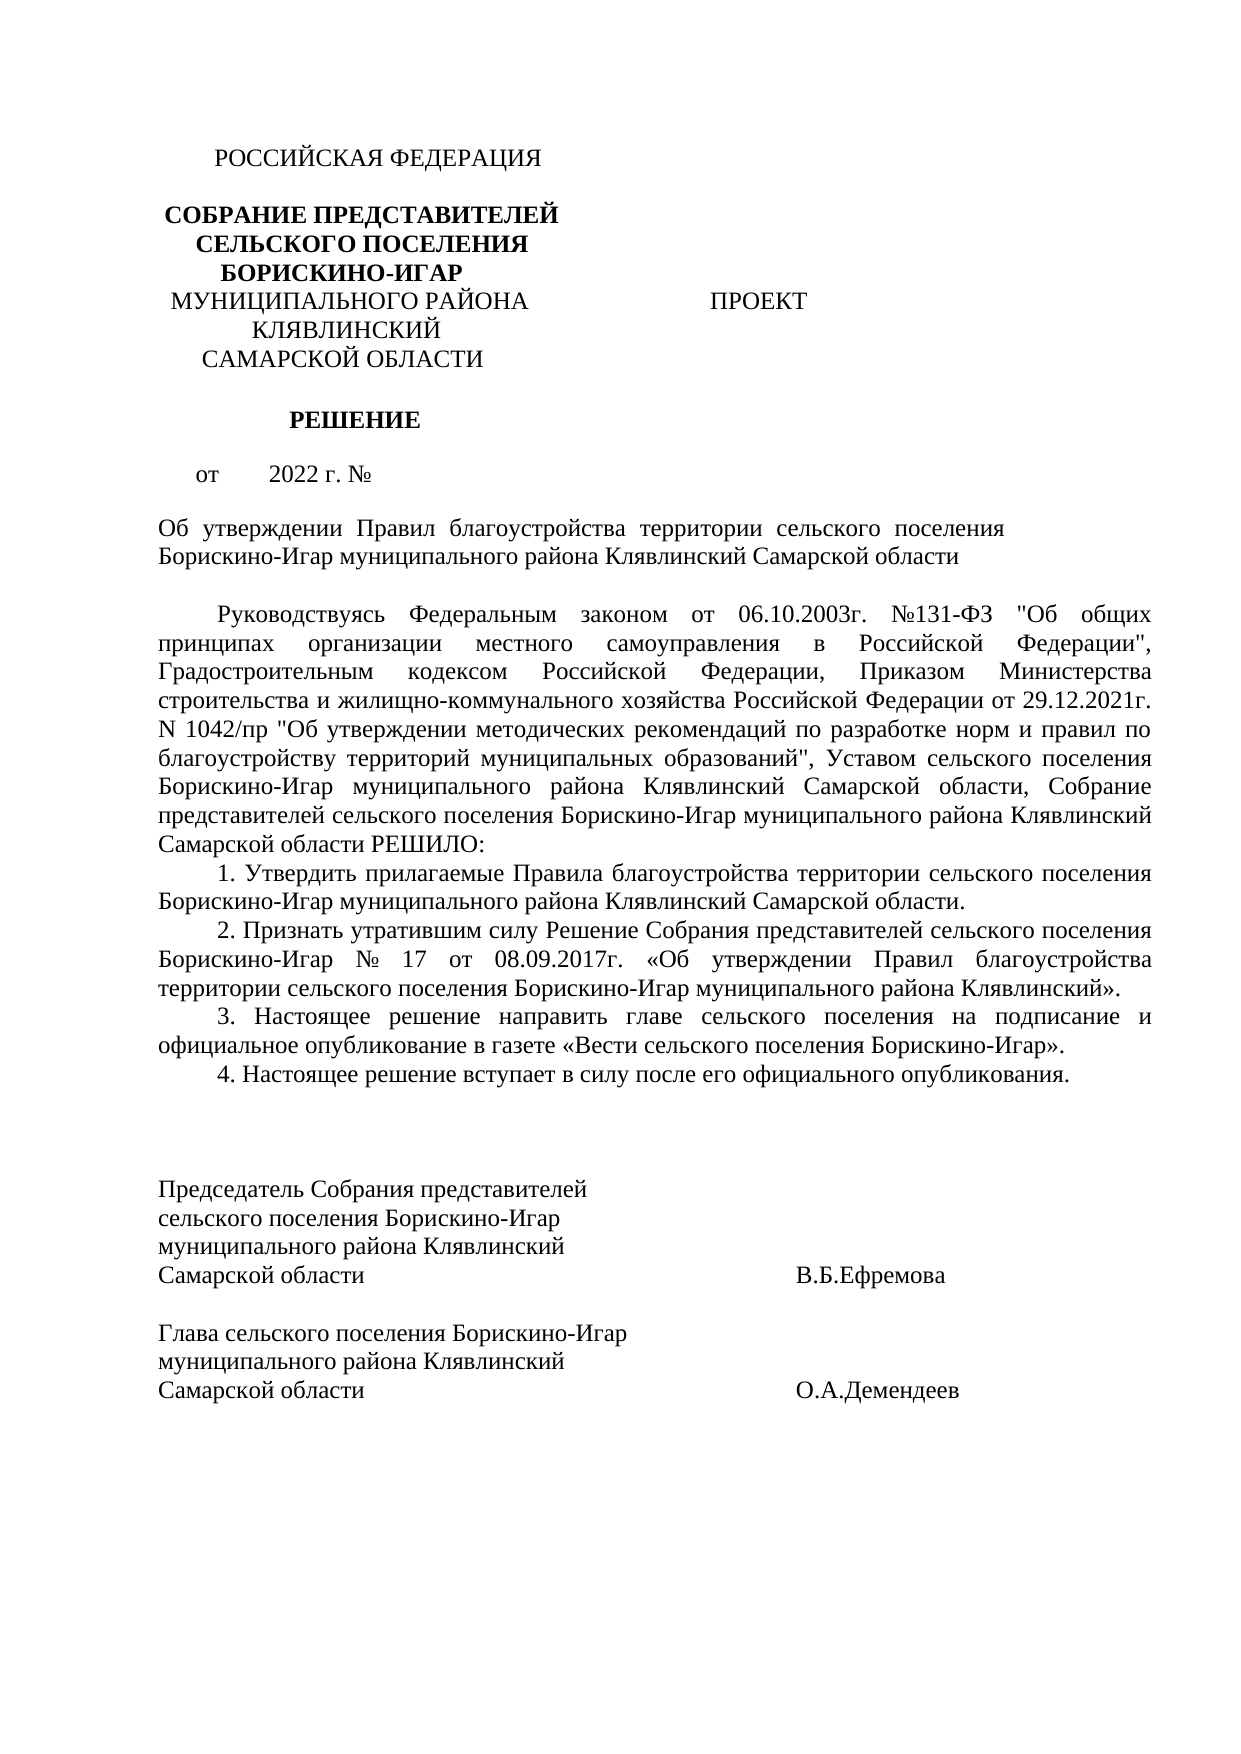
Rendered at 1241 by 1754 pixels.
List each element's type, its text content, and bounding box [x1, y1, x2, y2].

text БОРИСКИНО-ИГАР [158, 258, 1152, 286]
text РОССИЙСКАЯ ФЕДЕРАЦИЯ [158, 143, 1152, 172]
text РЕШЕНИЕ [158, 405, 1152, 434]
text САМАРСКОЙ ОБЛАСТИ [158, 344, 1152, 373]
text СЕЛЬСКОГО ПОСЕЛЕНИЯ [158, 229, 1152, 258]
text Об утверждении Правил благоустройства территории сельского поселения Борискино-Игар муниципального района Клявлинский Самарской области [158, 513, 1005, 570]
text муниципального района Клявлинский [158, 1346, 1152, 1375]
text КЛЯВЛИНСКИЙ [158, 315, 1152, 344]
text 3. Настоящее решение направить главе сельского поселения на подписание и официальное опубликование в газете «Вести сельского поселения Борискино-Игар». [158, 1001, 1152, 1059]
title 1. Утвердить прилагаемые Правила благоустройства территории сельского поселения Борискино-Игар муниципального района Клявлинский Самарской области. [158, 858, 1152, 915]
text СОБРАНИЕ ПРЕДСТАВИТЕЛЕЙ [158, 200, 1152, 229]
text 4. Настоящее решение вступает в силу после его официального опубликования. [158, 1059, 1152, 1088]
text от 2022 г. № [158, 459, 1152, 487]
text Руководствуясь Федеральным законом от 06.10.2003г. №131-ФЗ "Об общих принципах организации местного самоуправления в Российской Федерации", Градостроительным кодексом Российской Федерации, Приказом Министерства строительства и жилищно-коммунального хозяйства Российской Федерации от 29.12.2021г. N 1042/пр "Об утверждении методических рекомендаций по разработке норм и правил по благоустройству территорий муниципальных образований", Уставом сельского поселения Борискино-Игар муниципального района Клявлинский Самарской области, Собрание представителей сельского поселения Борискино-Игар муниципального района Клявлинский Самарской области РЕШИЛО: [158, 599, 1152, 858]
text муниципального района Клявлинский [158, 1231, 1152, 1260]
title 2. Признать утратившим силу Решение Собрания представителей сельского поселения Борискино-Игар № 17 от 08.09.2017г. «Об утверждении Правил благоустройства территории сельского поселения Борискино-Игар муниципального района Клявлинский». [158, 915, 1152, 1001]
text Самарской области О.А.Демендеев [158, 1375, 1152, 1404]
text сельского поселения Борискино-Игар [158, 1203, 1152, 1231]
text Глава сельского поселения Борискино-Игар [158, 1318, 1152, 1346]
text Председатель Собрания представителей [158, 1174, 1152, 1203]
text МУНИЦИПАЛЬНОГО РАЙОНА ПРОЕКТ [158, 286, 1152, 315]
text Самарской области В.Б.Ефремова [158, 1260, 1152, 1289]
